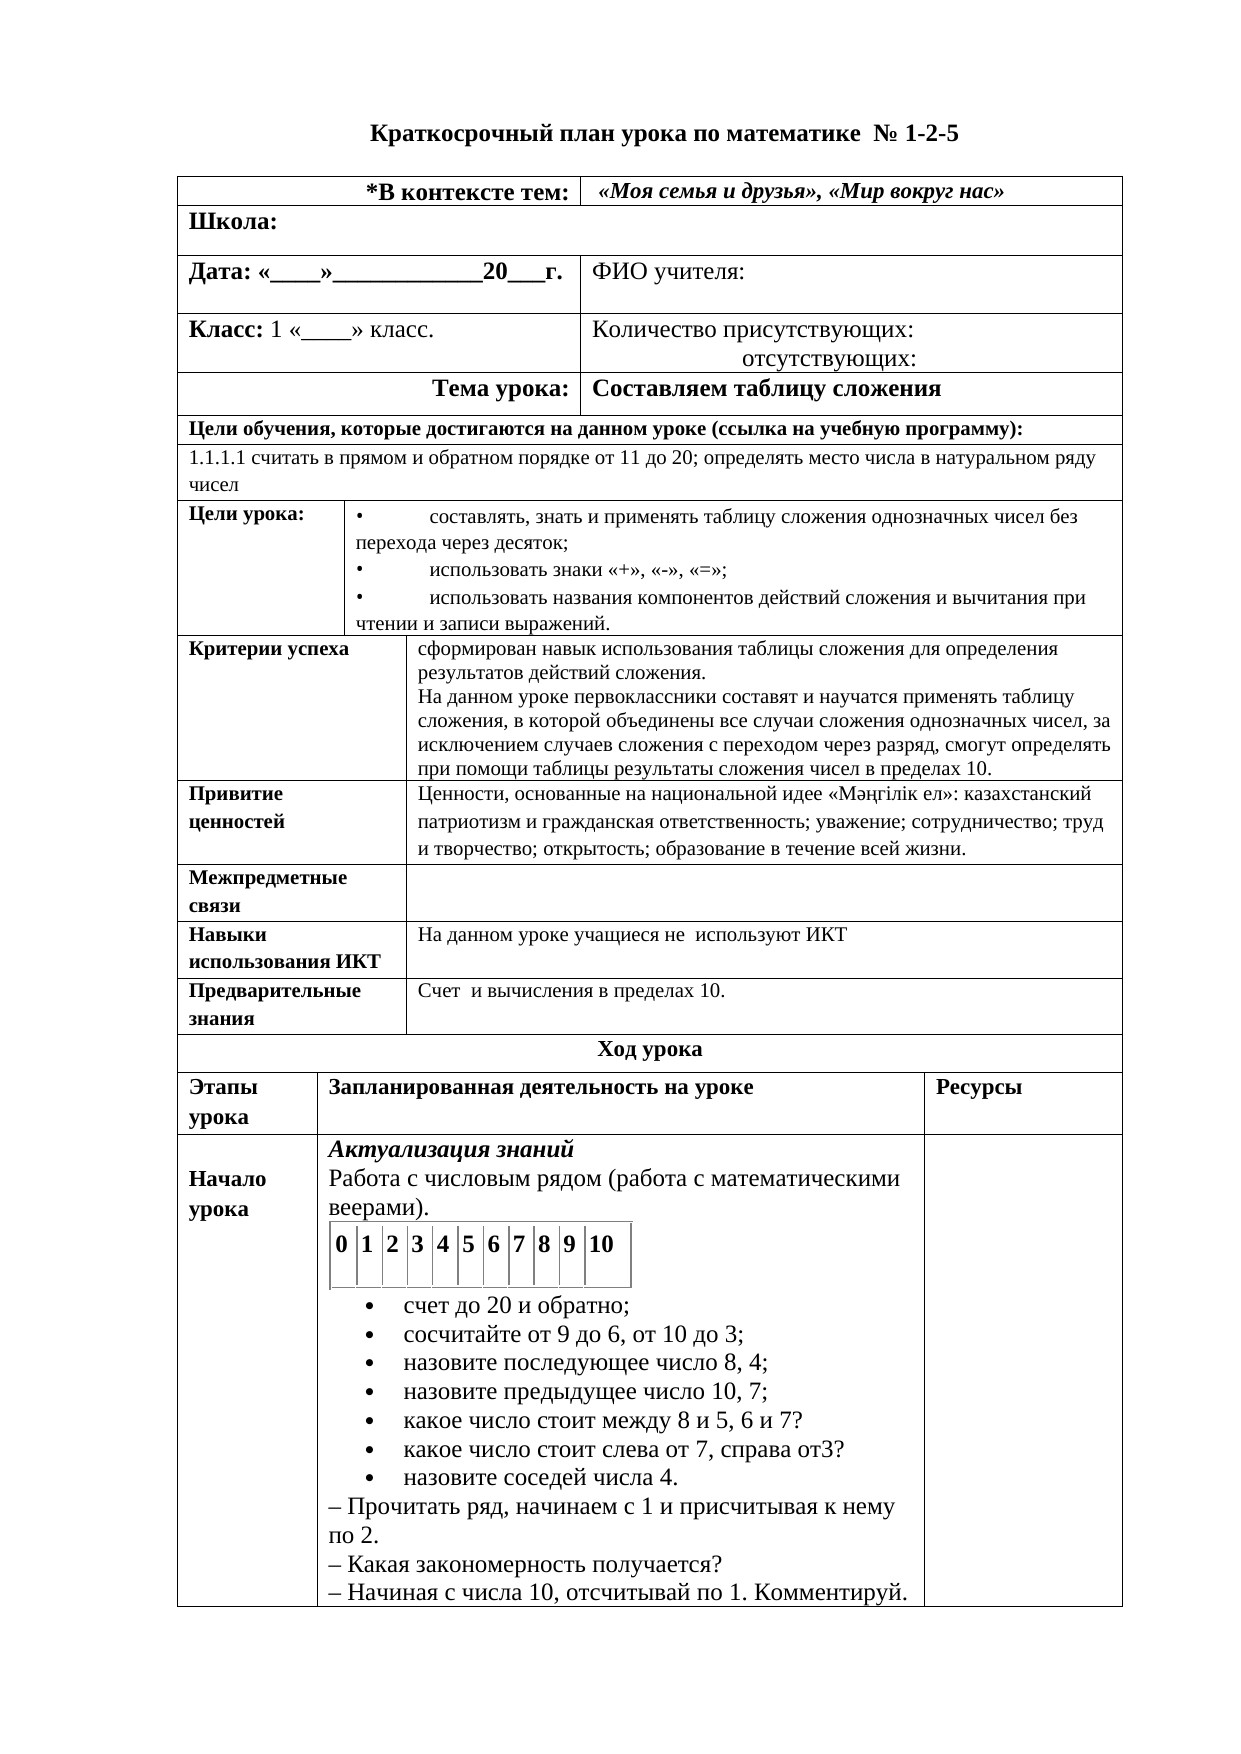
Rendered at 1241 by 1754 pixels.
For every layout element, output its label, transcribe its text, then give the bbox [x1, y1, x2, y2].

table_cell Межпредметные связи [178, 865, 406, 921]
table_cell Ход урока [178, 1035, 1122, 1072]
table_cell [407, 865, 1122, 921]
table_cell Количество присутствующих: отсутствующих: [581, 314, 1122, 372]
table_cell Составляем таблицу сложения [581, 373, 1122, 415]
table_cell [925, 1135, 1122, 1606]
text Краткосрочный план урока по математике № 1-2-5 [177, 118, 1152, 147]
table_cell сформирован навык использования таблицы сложения для определения результатов действий сложения. На данном уроке первоклассники составят и научатся применять таблицу сложения, в которой объединены все случаи сложения однозначных чисел, за исключением случаев сложения с переходом через разряд, смогут определять при помощи таблицы результаты сложения чисел в пределах 10. [407, 636, 1122, 780]
table_cell Начало урока [178, 1135, 317, 1606]
table_cell На данном уроке учащиеся не используют ИКТ [407, 922, 1122, 977]
table_cell Класс: 1 «____» класс. [178, 314, 580, 372]
table_cell Предварительные знания [178, 979, 406, 1034]
table_cell Критерии успеха [178, 636, 406, 780]
table_cell Счет и вычисления в пределах 10. [407, 979, 1122, 1034]
table_cell составлять, знать и применять таблицу сложения однозначных чисел без перехода через десяток; использовать знаки «+», «-», «=»; использовать названия компонентов действий сложения и вычитания при чтении и записи выражений. [345, 501, 1122, 635]
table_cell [318, 1135, 924, 1606]
table_cell Ценности, основанные на национальной идее «Мәңгілік ел»: казахстанский патриотизм и гражданская ответственность; уважение; сотрудничество; труд и творчество; открытость; образование в течение всей жизни. [407, 781, 1122, 864]
table_cell Тема урока: [178, 373, 580, 415]
table_cell Привитие ценностей [178, 781, 406, 864]
table_cell Запланированная деятельность на уроке [318, 1073, 924, 1133]
table_cell Цели обучения, которые достигаются на данном уроке (ссылка на учебную программу): [178, 416, 1122, 444]
table_header *В контексте тем: [178, 177, 580, 205]
table_cell ФИО учителя: [581, 256, 1122, 313]
table_cell Школа: [178, 206, 1122, 255]
table_cell Дата: «____»____________20___г. [178, 256, 580, 313]
table_cell Этапы урока [178, 1073, 317, 1133]
table_cell Навыки использования ИКТ [178, 922, 406, 977]
table_cell Цели урока: [178, 501, 344, 635]
table_header «Моя семья и друзья», «Мир вокруг нас» [581, 177, 1122, 205]
table_cell Ресурсы [925, 1073, 1122, 1133]
table_cell 1.1.1.1 считать в прямом и обратном порядке от 11 до 20; определять место числа в натуральном ряду чисел [178, 445, 1122, 500]
